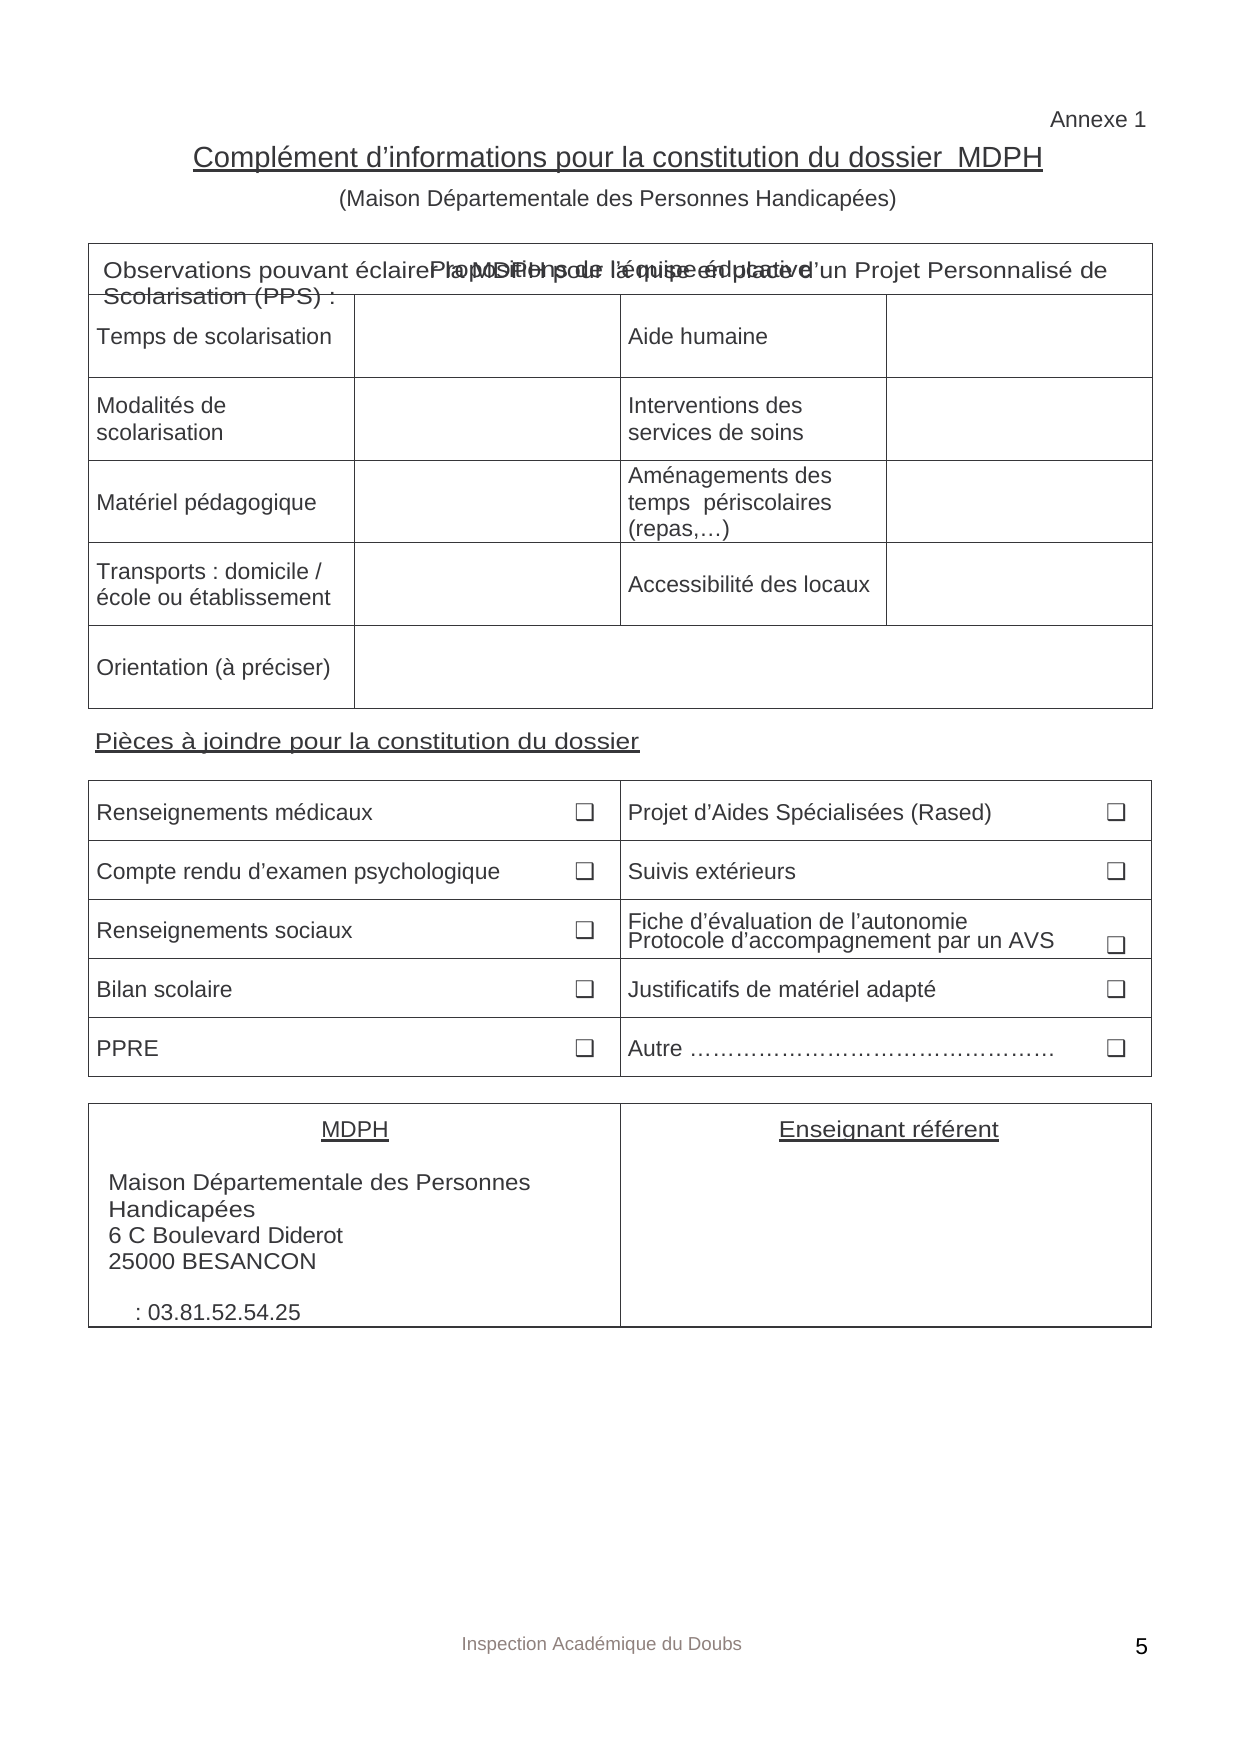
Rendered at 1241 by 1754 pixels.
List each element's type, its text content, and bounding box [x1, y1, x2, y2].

text Annexe 1 [75, 106, 1147, 132]
table_cell Interventions des services de soins [621, 378, 886, 459]
table_cell Transports : domicile / école ou établissement [89, 543, 354, 625]
table_cell Suivis extérieurs ❑ [621, 841, 1151, 898]
table_header Projet d’Aides Spécialisées (Rased) ❑ [621, 781, 1151, 839]
table_cell Orientation (à préciser) [89, 626, 354, 708]
subtitle Complément d’informations pour la constitution du dossier MDPH [133, 140, 1103, 173]
table_cell Renseignements sociaux ❑ [89, 900, 620, 958]
table_cell Temps de scolarisation [89, 295, 354, 377]
table_cell Modalités de scolarisation [89, 378, 354, 459]
table_cell Aide humaine [621, 295, 886, 377]
table_cell [355, 626, 1152, 708]
table_header Renseignements médicaux ❑ [89, 781, 620, 839]
table_cell [887, 543, 1152, 625]
table_cell [355, 295, 620, 377]
table_cell PPRE ❑ [89, 1018, 620, 1076]
table_header MDPH Maison Départementale des Personnes Handicapées 6 C Boulevard Diderot 25000 BESANCON : 03.81.52.54.25 [89, 1104, 620, 1326]
table_cell Accessibilité des locaux [621, 543, 886, 625]
table_cell Fiche d’évaluation de l’autonomie ❑ Protocole d’accompagnement par un AVS [621, 900, 1151, 958]
text Pièces à joindre pour la constitution du dossier [94, 728, 1165, 754]
table_cell [355, 543, 620, 625]
table_cell [887, 378, 1152, 459]
table_cell [887, 295, 1152, 377]
table_cell [355, 378, 620, 459]
table_cell [355, 461, 620, 542]
text (Maison Départementale des Personnes Handicapées) [133, 185, 1103, 211]
table_cell Compte rendu d’examen psychologique ❑ [89, 841, 620, 898]
table_cell [887, 461, 1152, 542]
table_cell Autre ………………………………………… ❑ [621, 1018, 1151, 1076]
table_header Propositions de l’équipe éducative [89, 244, 1152, 294]
table_cell Justificatifs de matériel adapté ❑ [621, 959, 1151, 1017]
table_header Enseignant référent [621, 1104, 1151, 1326]
table_cell Aménagements des temps périscolaires (repas,…) [621, 461, 886, 542]
table_cell Matériel pédagogique [89, 461, 354, 542]
table_cell Bilan scolaire ❑ [89, 959, 620, 1017]
